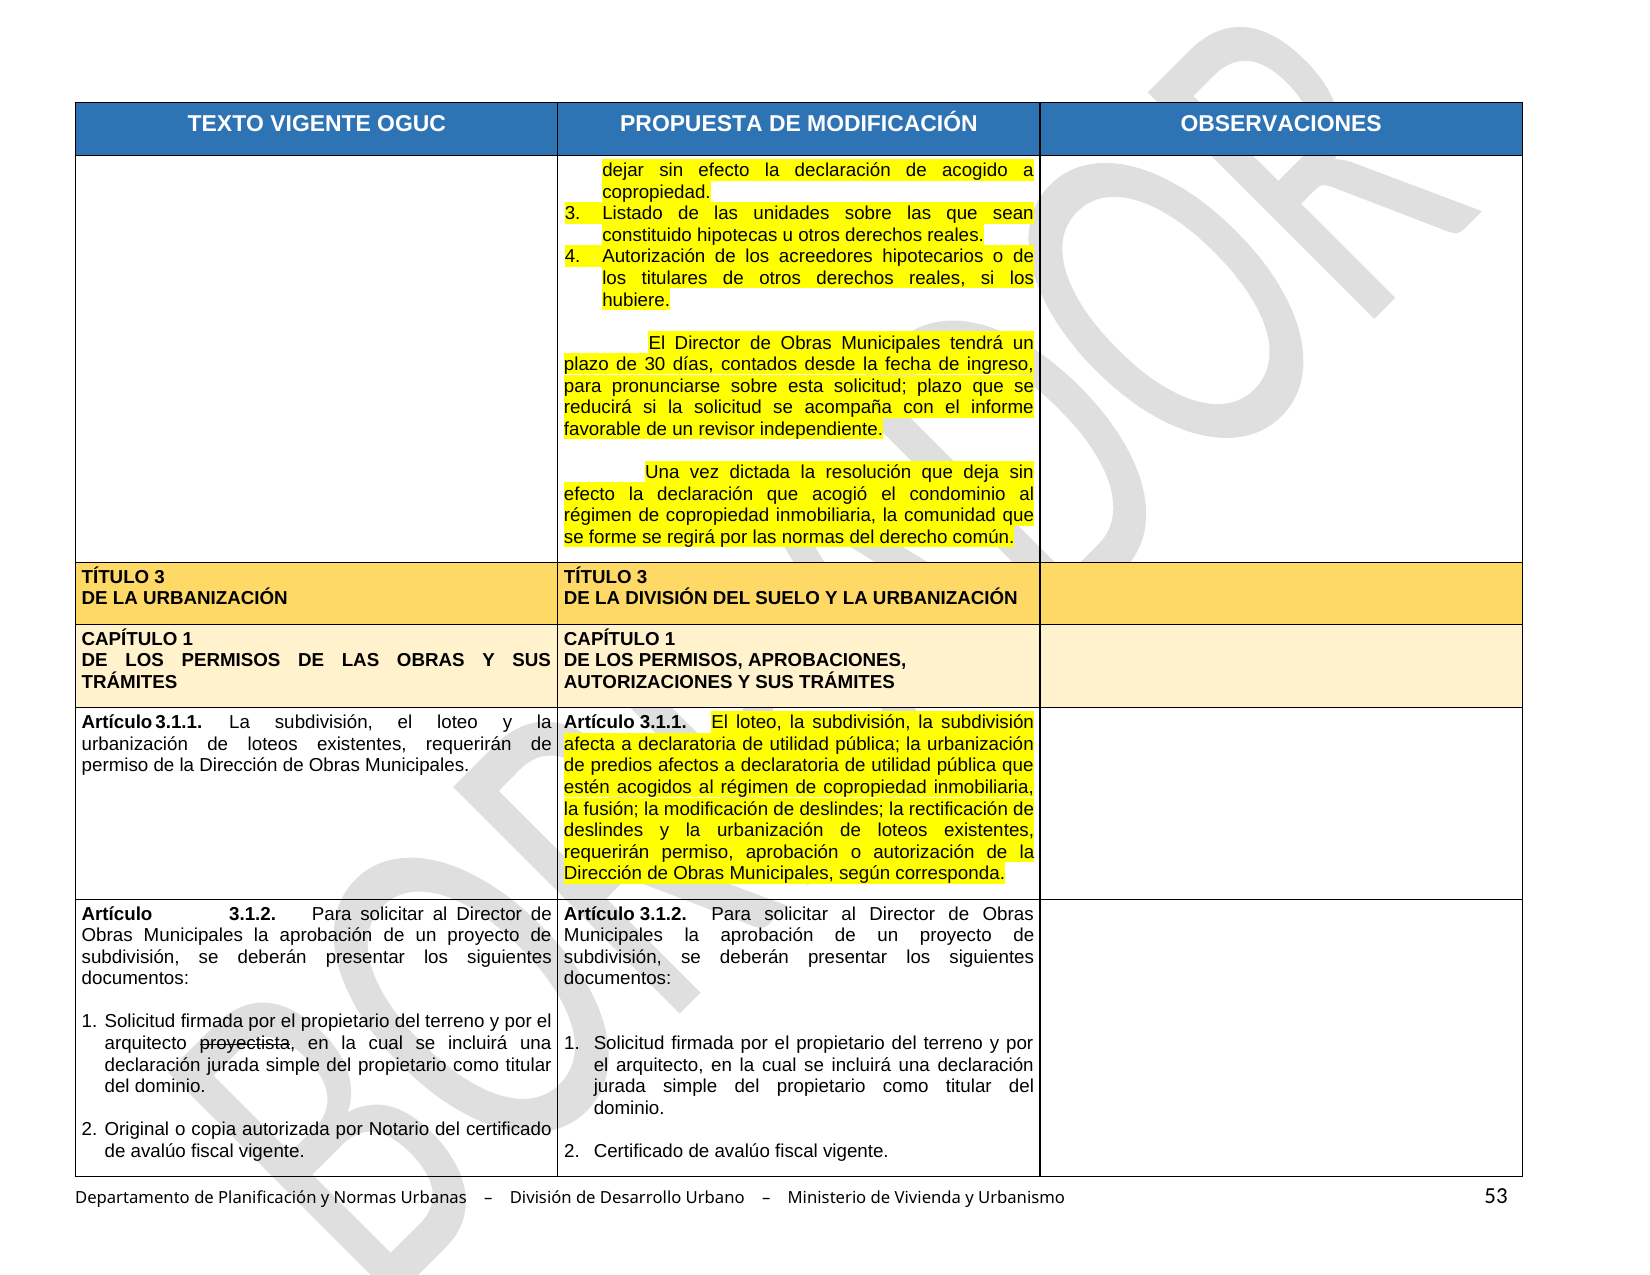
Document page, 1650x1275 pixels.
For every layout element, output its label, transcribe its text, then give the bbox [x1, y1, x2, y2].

table_cell TÍTULO 3 DE LA DIVISIÓN DEL SUELO Y LA URBANIZACIÓN [558, 563, 1039, 624]
table_header OBSERVACIONES [1041, 103, 1522, 155]
table_cell TÍTULO 3 DE LA URBANIZACIÓN [76, 563, 557, 624]
table_cell [1041, 156, 1522, 562]
table_header PROPUESTA DE MODIFICACIÓN [558, 103, 1039, 155]
table_cell [76, 156, 557, 562]
table_cell CAPÍTULO 1 DE LOS PERMISOS, APROBACIONES, AUTORIZACIONES Y SUS TRÁMITES [558, 625, 1039, 707]
table_cell Artículo 3.1.1. La subdivisión, el loteo y la urbanización de loteos existentes, requerirán de permiso de la Dirección de Obras Municipales. [76, 708, 557, 898]
table_cell [1041, 708, 1522, 898]
table_cell CAPÍTULO 1 DE LOS PERMISOS DE LAS OBRAS Y SUS TRÁMITES [76, 625, 557, 707]
table_cell Artículo 3.1.1. El loteo, la subdivisión, la subdivisión afecta a declaratoria de utilidad pública; la urbanización de predios afectos a declaratoria de utilidad pública que estén acogidos al régimen de copropiedad inmobiliaria, la fusión; la modificación de deslindes; la rectificación de deslindes y la urbanización de loteos existentes, requerirán permiso, aprobación o autorización de la Dirección de Obras Municipales, según corresponda. [558, 708, 1039, 898]
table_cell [76, 900, 557, 1176]
table_header TEXTO VIGENTE OGUC [76, 103, 557, 155]
table_cell [1041, 900, 1522, 1176]
table_cell [1041, 563, 1522, 624]
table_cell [558, 900, 1039, 1176]
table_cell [558, 156, 1039, 562]
table_cell [1041, 625, 1522, 707]
